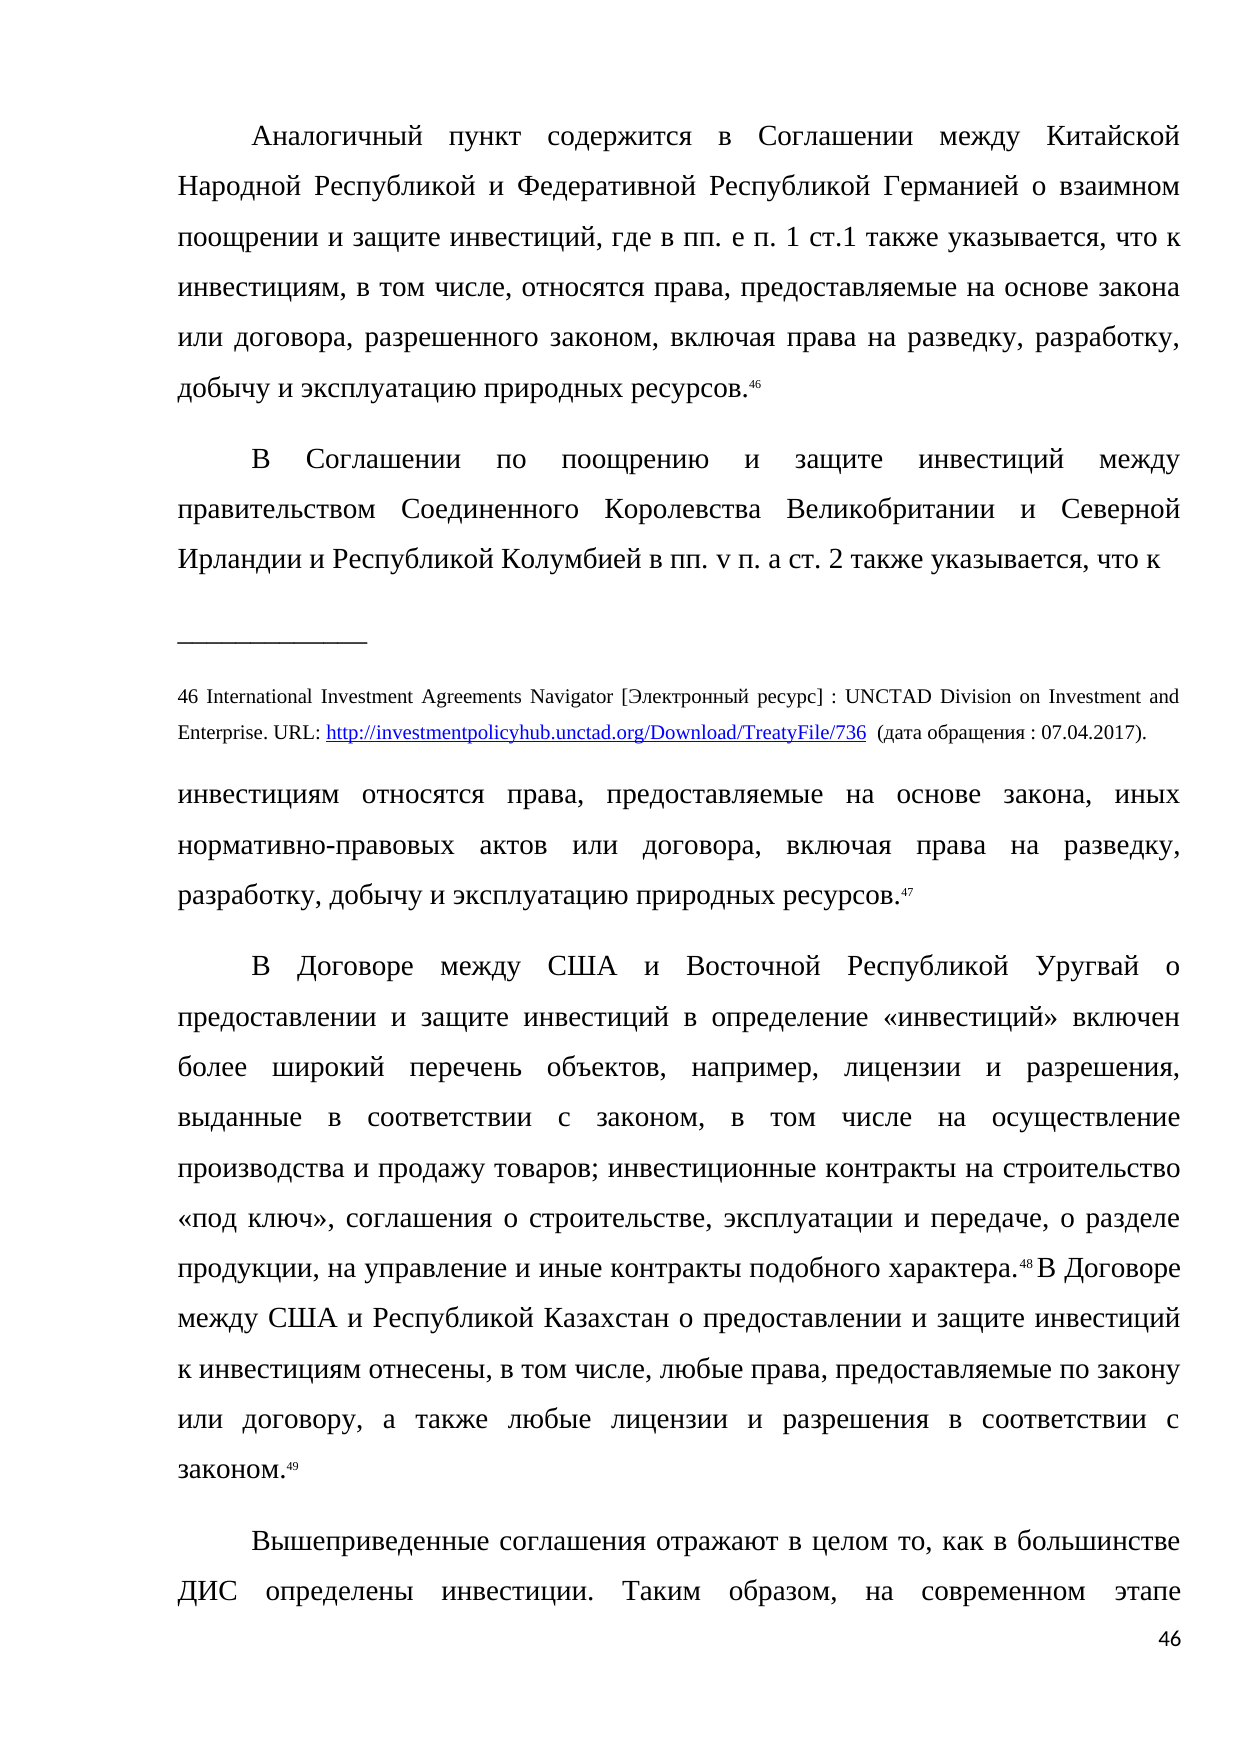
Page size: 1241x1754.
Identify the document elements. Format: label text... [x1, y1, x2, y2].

text В Договоре между США и Восточной Республикой Уругвай о предоставлении и защите инвестиций в определение «инвестиций» включен более широкий перечень объектов, например, лицензии и разрешения, выданные в соответствии с законом, в том числе на осуществление производства и продажу товаров; инвестиционные контракты на строительство «под ключ», соглашения о строительстве, эксплуатации и передаче, о разделе продукции, на управление и иные контракты подобного характера.48 В Договоре между США и Республикой Казахстан о предоставлении и защите инвестиций к инвестициям отнесены, в том числе, любые права, предоставляемые по закону или договору, а также любые лицензии и разрешения в соответствии с законом.49 [177, 948, 1181, 1485]
text инвестициям относятся права, предоставляемые на основе закона, иных нормативно-правовых актов или договора, включая права на разведку, разработку, добычу и эксплуатацию природных ресурсов.47 [177, 777, 1181, 911]
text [177, 1523, 1181, 1607]
text Аналогичный пункт содержится в Соглашении между Китайской Народной Республикой и Федеративной Республикой Германией о взаимном поощрении и защите инвестиций, где в пп. e п. 1 ст.1 также указывается, что к инвестициям, в том числе, относятся права, предоставляемые на основе закона или договора, разрешенного законом, включая права на разведку, разработку, добычу и эксплуатацию природных ресурсов.46 [177, 118, 1181, 403]
text 46 International Investment Agreements Navigator [Электронный ресурс] : UNCTAD Division on Investment and Enterprise. URL: http://investmentpolicyhub.unctad.org/Download/TreatyFile/736 (дата обращения : 07.04.2017). [177, 684, 1181, 744]
text _____________ [177, 613, 1181, 646]
text В Соглашении по поощрению и защите инвестиций между правительством Соединенного Королевства Великобритании и Северной Ирландии и Республикой Колумбией в пп. v п. a ст. 2 также указывается, что к [177, 441, 1181, 575]
